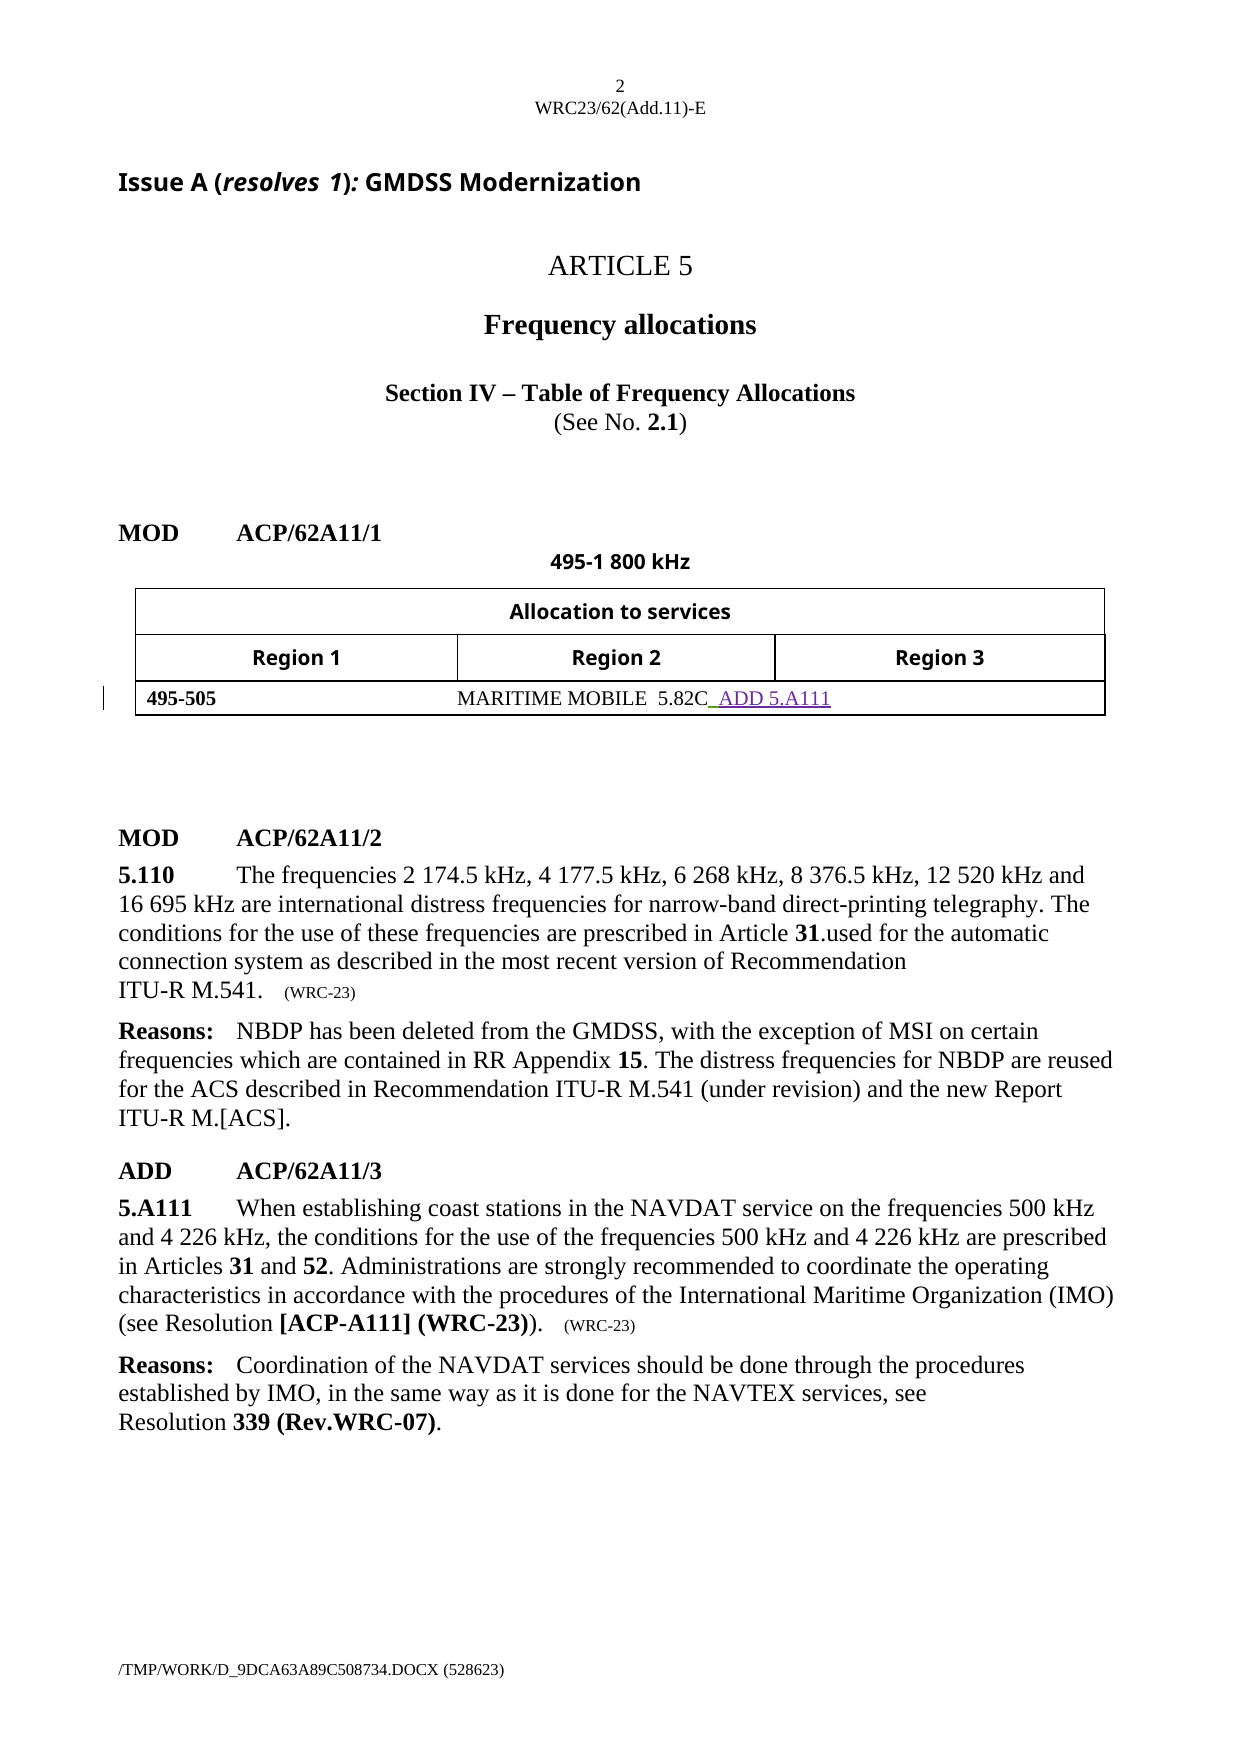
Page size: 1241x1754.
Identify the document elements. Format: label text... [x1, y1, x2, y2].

text Reasons: NBDP has been deleted from the GMDSS, with the exception of MSI on certain frequencies which are contained in RR Appendix 15. The distress frequencies for NBDP are reused for the ACS described in Recommendation ITU-R M.541 (under revision) and the new Report ITU-R M.[ACS]. [118, 1016, 1122, 1131]
table_cell Region 1 [136, 635, 457, 680]
title Frequency allocations [118, 307, 1122, 341]
text ARTICLE 5 [118, 248, 1122, 282]
text 5.A111 When establishing coast stations in the NAVDAT service on the frequencies 500 kHz and 4 226 kHz, the conditions for the use of the frequencies 500 kHz and 4 226 kHz are prescribed in Articles 31 and 52. Administrations are strongly recommended to coordinate the operating characteristics in accordance with the procedures of the International Maritime Organization (IMO) (see Resolution [ACP-A111] (WRC-23)). (WRC-23) [118, 1193, 1122, 1337]
table_cell Region 2 [458, 635, 774, 680]
text Reasons: Coordination of the NAVDAT services should be done through the procedures established by IMO, in the same way as it is done for the NAVTEX services, see Resolution 339 (Rev.WRC-07). [118, 1350, 1122, 1436]
text ADD ACP/62A11/3#1677 [118, 1156, 1122, 1185]
table_header Allocation to services [136, 589, 1104, 634]
title 495-1 800 kHz [118, 547, 1122, 575]
text MOD ACP/62A11/1#1671 [118, 518, 1122, 547]
text MOD ACP/62A11/2#1678 [118, 823, 1122, 852]
text Section IV – Table of Frequency Allocations (See No. 2.1) [118, 378, 1122, 493]
table_cell 495-505 MARITIME MOBILE 5.82C [136, 682, 1104, 714]
subtitle Issue A (resolves 1): GMDSS Modernization [118, 164, 1122, 198]
table_cell Region 3 [776, 635, 1104, 680]
text 5.110 The frequencies 2 174.5 kHz, 4 177.5 kHz, 6 268 kHz, 8 376.5 kHz, 12 520 kHz and 16 695 kHz are [118, 860, 1122, 1004]
